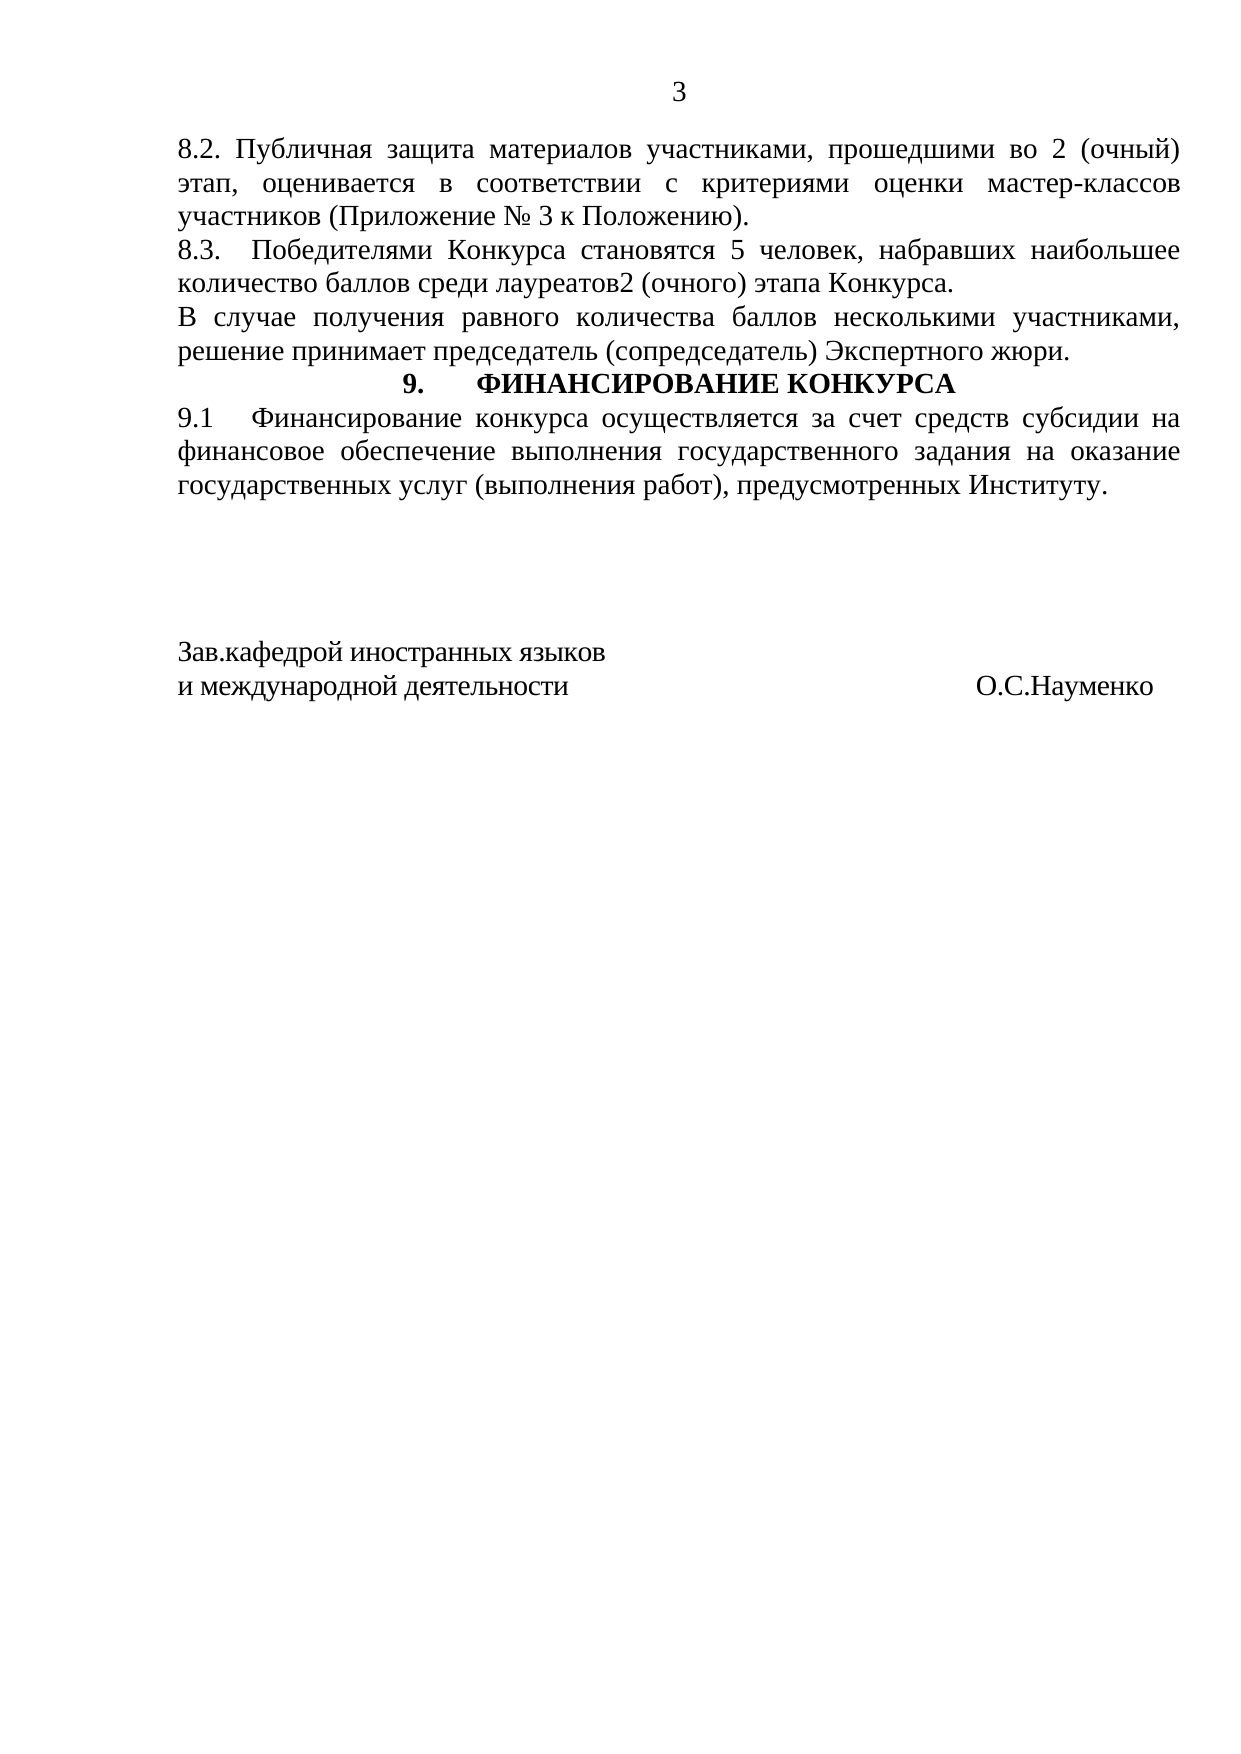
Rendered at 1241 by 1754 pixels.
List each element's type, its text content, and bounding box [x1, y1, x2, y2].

text 8.2. Публичная защита материалов участниками, прошедшими во 2 (очный) этап, оценивается в соответствии с критериями оценки мастер-классов участников (Приложение № 3 к Положению). [177, 131, 1181, 232]
list Победителями Конкурса становятся 5 человек, набравших наибольшее количество баллов среди лауреатов2 (очного) этапа Конкурса. [177, 232, 1181, 299]
list ФИНАНСИРОВАНИЕ КОНКУРСА [177, 366, 1181, 400]
text и международной деятельности О.С.Науменко [177, 668, 1181, 702]
text В случае получения равного количества баллов несколькими участниками, решение принимает председатель (сопредседатель) Экспертного жюри. [177, 299, 1181, 366]
list Финансирование конкурса осуществляется за счет средств субсидии на финансовое обеспечение выполнения государственного задания на оказание государственных услуг (выполнения работ), предусмотренных Институту. [177, 400, 1181, 500]
text Зав.кафедрой иностранных языков [177, 634, 1181, 668]
